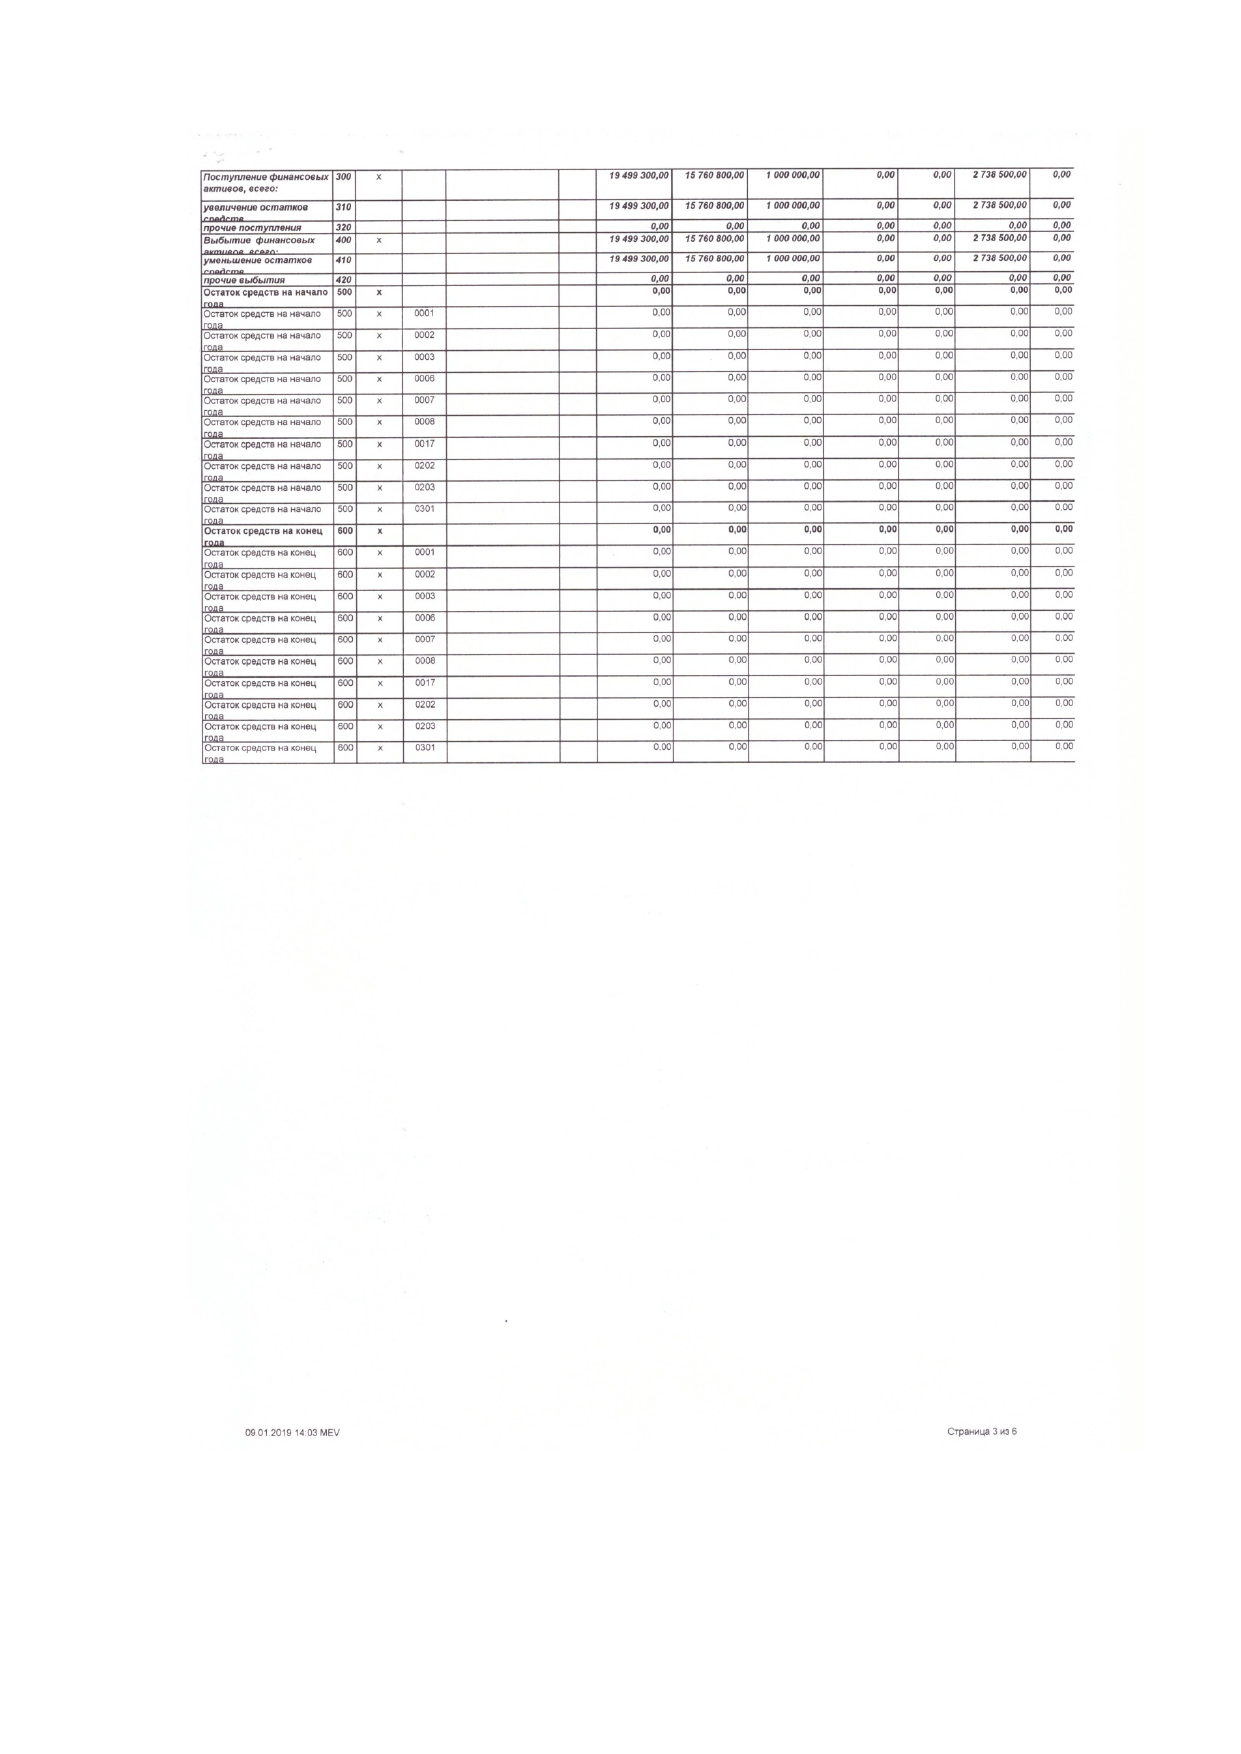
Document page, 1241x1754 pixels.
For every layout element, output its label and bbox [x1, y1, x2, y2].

picture [177, 118, 1152, 1459]
